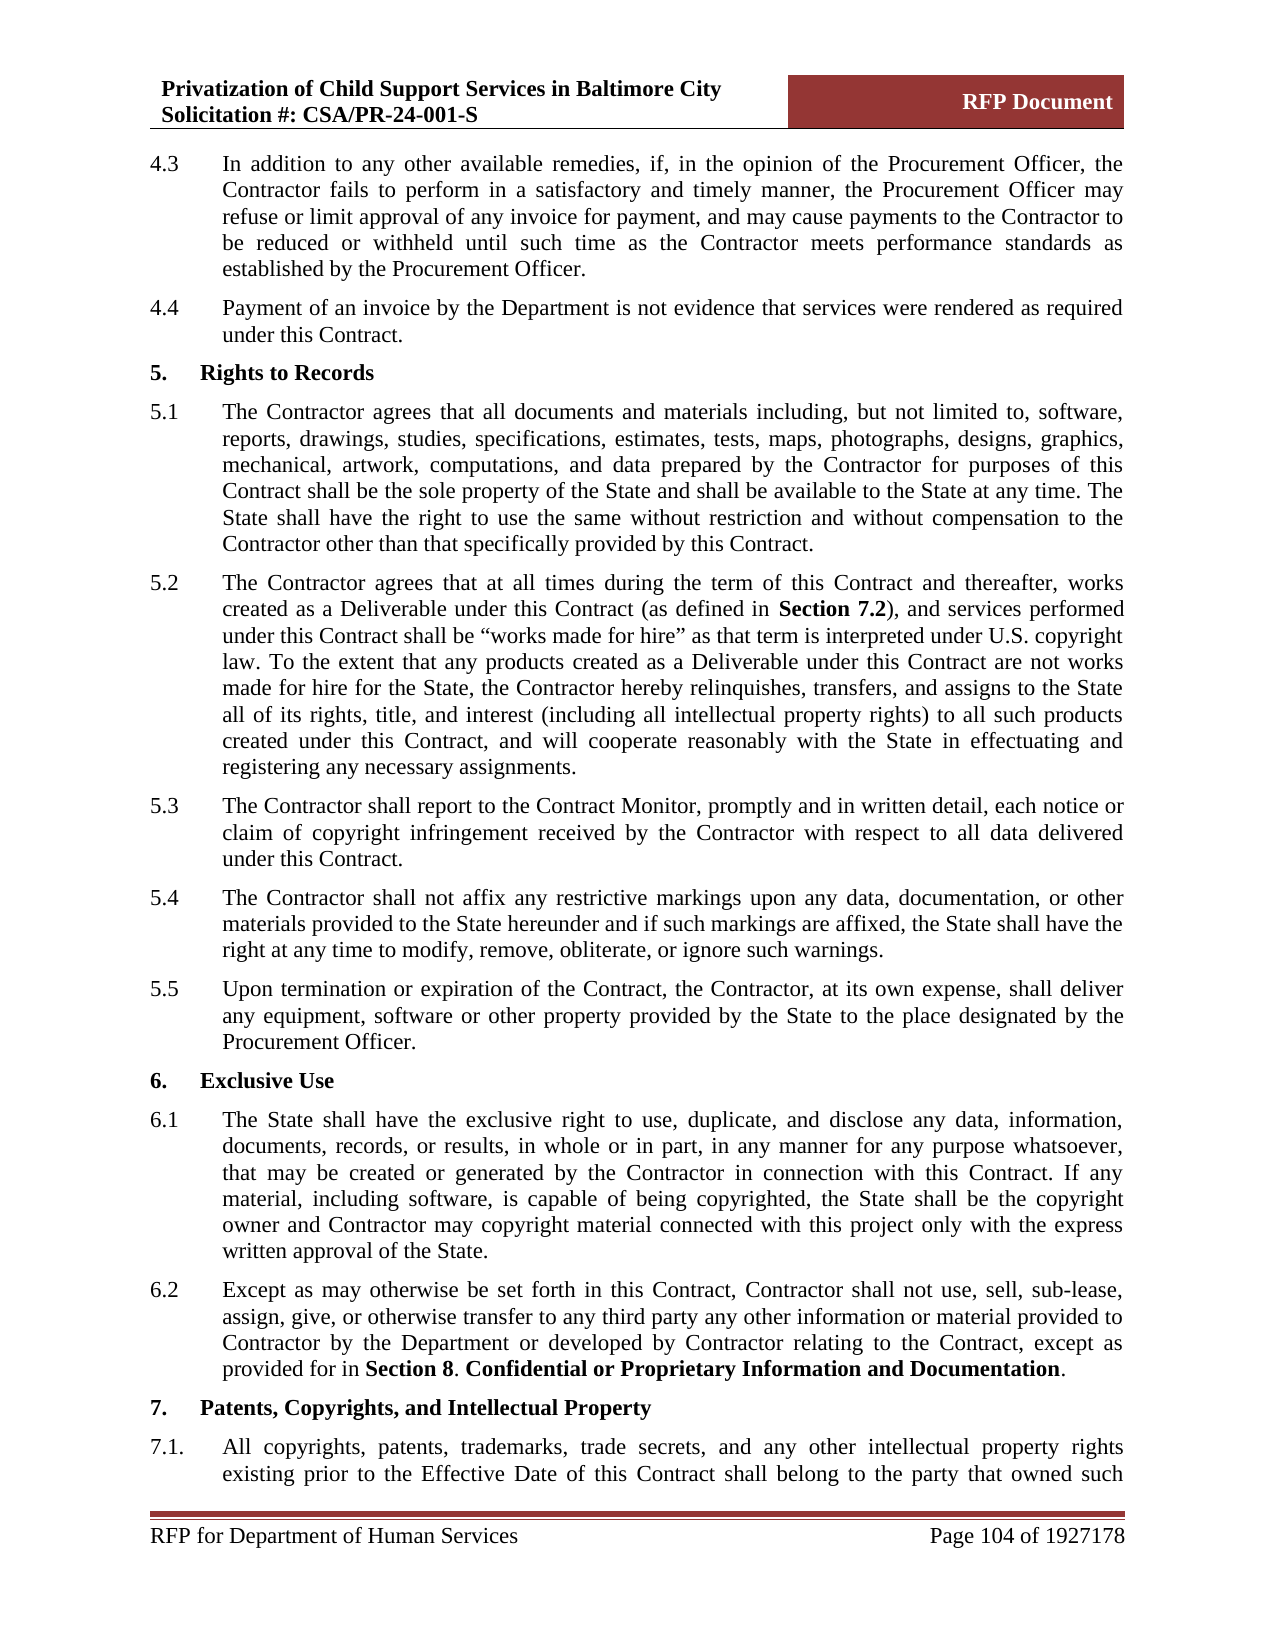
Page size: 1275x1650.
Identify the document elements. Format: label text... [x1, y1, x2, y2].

text 6.1 The State shall have the exclusive right to use, duplicate, and disclose any data, information, documents, records, or results, in whole or in part, in any manner for any purpose whatsoever, that may be created or generated by the Contractor in connection with this Contract. If any material, including software, is capable of being copyrighted, the State shall be the copyright owner and Contractor may copyright material connected with this project only with the express written approval of the State. [150, 1106, 1125, 1264]
text 5.5 Upon termination or expiration of the Contract, the Contractor, at its own expense, shall deliver any equipment, software or other property provided by the State to the place designated by the Procurement Officer. [150, 975, 1125, 1054]
text 4.4 Payment of an invoice by the Department is not evidence that services were rendered as required under this Contract. [150, 294, 1125, 347]
text 7. Patents, Copyrights, and Intellectual Property [150, 1394, 1125, 1421]
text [150, 1433, 1125, 1486]
text 5.4 The Contractor shall not affix any restrictive markings upon any data, documentation, or other materials provided to the State hereunder and if such markings are affixed, the State shall have the right at any time to modify, remove, obliterate, or ignore such warnings. [150, 884, 1125, 963]
text 5. Rights to Records [150, 359, 1125, 386]
text 6.2 Except as may otherwise be set forth in this Contract, Contractor shall not use, sell, sub-lease, assign, give, or otherwise transfer to any third party any other information or material provided to Contractor by the Department or developed by Contractor relating to the Contract, except as provided for in Section 8. Confidential or Proprietary Information and Documentation. [150, 1276, 1125, 1382]
text 6. Exclusive Use [150, 1067, 1125, 1093]
text 5.2 The Contractor agrees that at all times during the term of this Contract and thereafter, works created as a Deliverable under this Contract (as defined in Section 7.2), and services performed under this Contract shall be “works made for hire” as that term is interpreted under U.S. copyright law. To the extent that any products created as a Deliverable under this Contract are not works made for hire for the State, the Contractor hereby relinquishes, transfers, and assigns to the State all of its rights, title, and interest (including all intellectual property rights) to all such products created under this Contract, and will cooperate reasonably with the State in effectuating and registering any necessary assignments. [150, 569, 1125, 780]
text 4.3 In addition to any other available remedies, if, in the opinion of the Procurement Officer, the Contractor fails to perform in a satisfactory and timely manner, the Procurement Officer may refuse or limit approval of any invoice for payment, and may cause payments to the Contractor to be reduced or withheld until such time as the Contractor meets performance standards as established by the Procurement Officer. [150, 150, 1125, 282]
text 5.3 The Contractor shall report to the Contract Monitor, promptly and in written detail, each notice or claim of copyright infringement received by the Contractor with respect to all data delivered under this Contract. [150, 792, 1125, 871]
text 5.1 The Contractor agrees that all documents and materials including, but not limited to, software, reports, drawings, studies, specifications, estimates, tests, maps, photographs, designs, graphics, mechanical, artwork, computations, and data prepared by the Contractor for purposes of this Contract shall be the sole property of the State and shall be available to the State at any time. The State shall have the right to use the same without restriction and without compensation to the Contractor other than that specifically provided by this Contract. [150, 398, 1125, 556]
